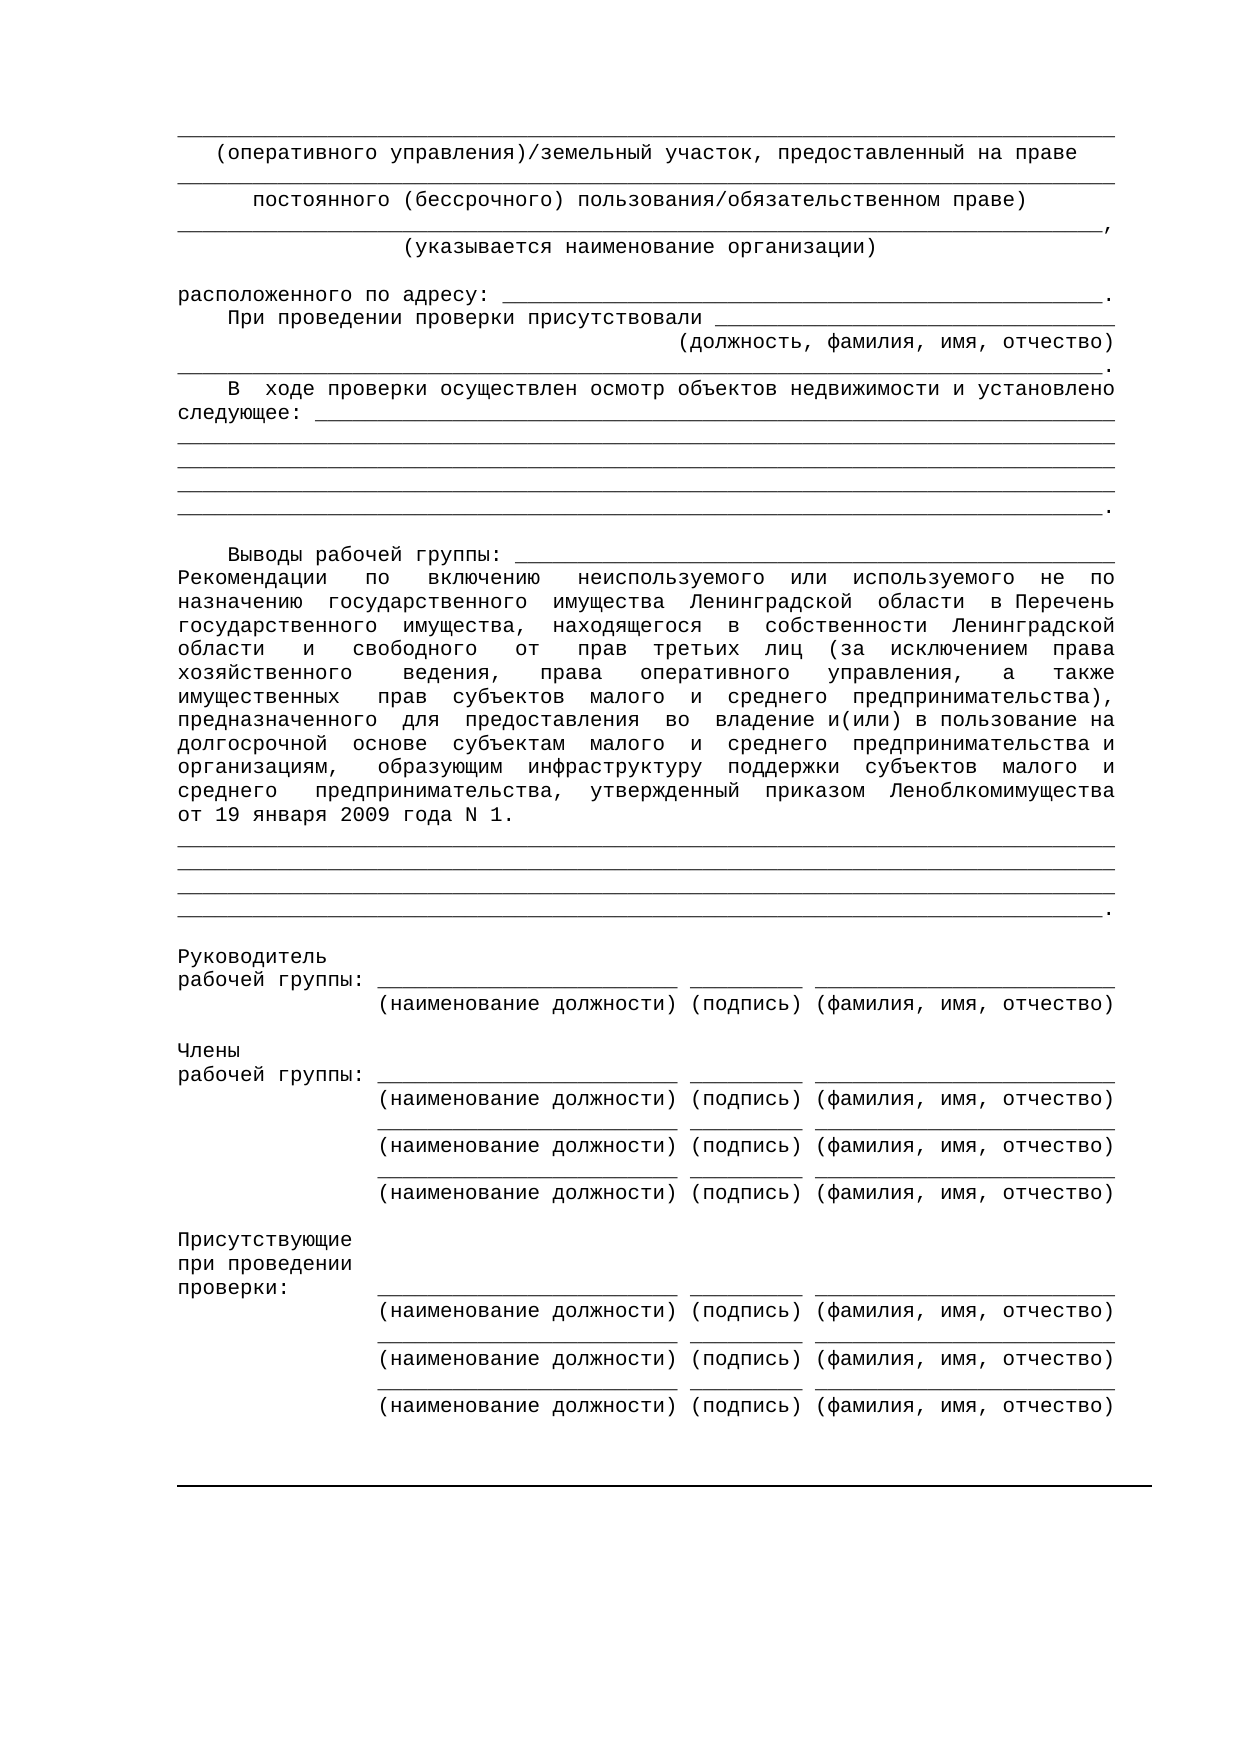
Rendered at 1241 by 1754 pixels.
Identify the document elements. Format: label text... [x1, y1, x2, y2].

text __________________________________________________________________________. [177, 496, 1152, 520]
text (наименование должности) (подпись) (фамилия, имя, отчество) [177, 1395, 1152, 1419]
text ___________________________________________________________________________ [177, 851, 1152, 875]
text __________________________________________________________________________. [177, 354, 1152, 378]
text (наименование должности) (подпись) (фамилия, имя, отчество) [177, 1088, 1152, 1111]
text среднего предпринимательства, утвержденный приказом Леноблкомимущества [177, 780, 1152, 804]
text имущественных прав субъектов малого и среднего предпринимательства), [177, 686, 1152, 709]
text хозяйственного ведения, права оперативного управления, а также [177, 662, 1152, 686]
text Присутствующие [177, 1229, 1152, 1253]
text предназначенного для предоставления во владение и(или) в пользование на [177, 709, 1152, 733]
text проверки: ________________________ _________ ________________________ [177, 1277, 1152, 1300]
text Выводы рабочей группы: ________________________________________________ [177, 544, 1152, 567]
text ___________________________________________________________________________ [177, 875, 1152, 898]
text (должность, фамилия, имя, отчество) [177, 331, 1152, 354]
text рабочей группы: ________________________ _________ ________________________ [177, 969, 1152, 993]
text (наименование должности) (подпись) (фамилия, имя, отчество) [177, 993, 1152, 1017]
text назначению государственного имущества Ленинградской области в Перечень [177, 591, 1152, 615]
text области и свободного от прав третьих лиц (за исключением права [177, 638, 1152, 662]
text (наименование должности) (подпись) (фамилия, имя, отчество) [177, 1348, 1152, 1371]
text ________________________ _________ ________________________ [177, 1158, 1152, 1182]
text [177, 118, 1152, 142]
text ___________________________________________________________________________ [177, 473, 1152, 496]
text ___________________________________________________________________________ [177, 827, 1152, 851]
text Руководитель [177, 946, 1152, 969]
text организациям, образующим инфраструктуру поддержки субъектов малого и [177, 757, 1152, 780]
text от 19 января 2009 года N 1. [177, 804, 1152, 827]
text Рекомендации по включению неиспользуемого или используемого не по [177, 567, 1152, 591]
text расположенного по адресу: ________________________________________________. [177, 284, 1152, 307]
text __________________________________________________________________________. [177, 898, 1152, 922]
text В ходе проверки осуществлен осмотр объектов недвижимости и установлено [177, 378, 1152, 402]
text постоянного (бессрочного) пользования/обязательственном праве) [177, 189, 1152, 213]
text рабочей группы: ________________________ _________ ________________________ [177, 1064, 1152, 1088]
text ________________________ _________ ________________________ [177, 1111, 1152, 1135]
text ________________________ _________ ________________________ [177, 1324, 1152, 1348]
text __________________________________________________________________________, [177, 213, 1152, 236]
text (указывается наименование организации) [177, 236, 1152, 260]
text долгосрочной основе субъектам малого и среднего предпринимательства и [177, 733, 1152, 757]
text (наименование должности) (подпись) (фамилия, имя, отчество) [177, 1135, 1152, 1158]
text государственного имущества, находящегося в собственности Ленинградской [177, 615, 1152, 638]
text (оперативного управления)/земельный участок, предоставленный на праве [177, 142, 1152, 165]
text При проведении проверки присутствовали ________________________________ [177, 307, 1152, 331]
text при проведении [177, 1253, 1152, 1277]
text следующее: ________________________________________________________________ [177, 402, 1152, 426]
text ________________________ _________ ________________________ [177, 1371, 1152, 1395]
text Члены [177, 1040, 1152, 1064]
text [177, 165, 1152, 189]
text ___________________________________________________________________________ [177, 449, 1152, 473]
text (наименование должности) (подпись) (фамилия, имя, отчество) [177, 1300, 1152, 1324]
text ___________________________________________________________________________ [177, 426, 1152, 449]
text (наименование должности) (подпись) (фамилия, имя, отчество) [177, 1182, 1152, 1206]
